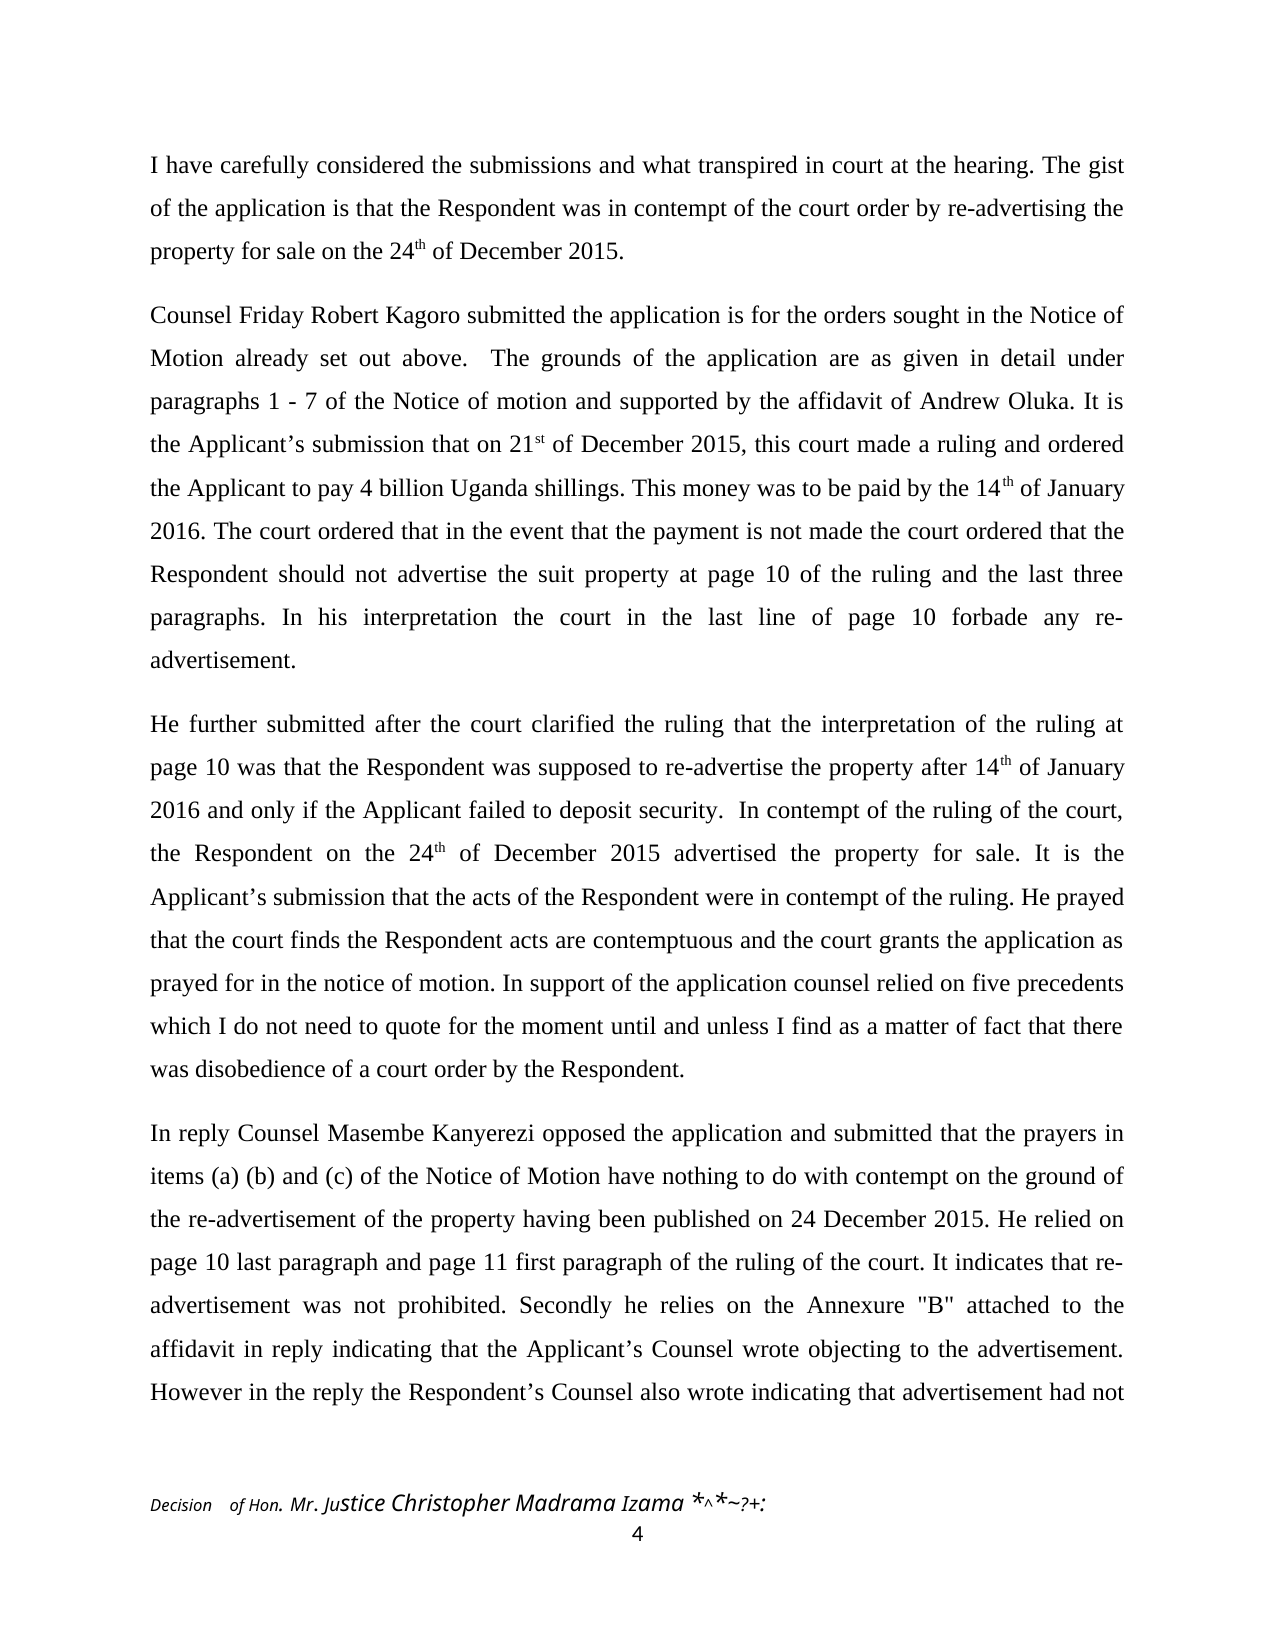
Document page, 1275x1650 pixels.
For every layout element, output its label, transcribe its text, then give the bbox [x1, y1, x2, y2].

text Counsel Friday Robert Kagoro submitted the application is for the orders sought in the Notice of Motion already set out above. The grounds of the application are as given in detail under paragraphs 1 - 7 of the Notice of motion and supported by the affidavit of Andrew Oluka. It is the Applicant’s submission that on 21st of December 2015, this court made a ruling and ordered the Applicant to pay 4 billion Uganda shillings. This money was to be paid by the 14th of January 2016. The court ordered that in the event that the payment is not made the court ordered that the Respondent should not advertise the suit property at page 10 of the ruling and the last three paragraphs. In his interpretation the court in the last line of page 10 forbade any re-advertisement. [150, 300, 1125, 674]
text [150, 1118, 1125, 1406]
text I have carefully considered the submissions and what transpired in court at the hearing. The gist of the application is that the Respondent was in contempt of the court order by re-advertising the property for sale on the 24th of December 2015. [150, 150, 1125, 265]
text He further submitted after the court clarified the ruling that the interpretation of the ruling at page 10 was that the Respondent was supposed to re-advertise the property after 14th of January 2016 and only if the Applicant failed to deposit security. In contempt of the ruling of the court, the Respondent on the 24th of December 2015 advertised the property for sale. It is the Applicant’s submission that the acts of the Respondent were in contempt of the ruling. He prayed that the court finds the Respondent acts are contemptuous and the court grants the application as prayed for in the notice of motion. In support of the application counsel relied on five precedents which I do not need to quote for the moment until and unless I find as a matter of fact that there was disobedience of a court order by the Respondent. [150, 709, 1125, 1083]
